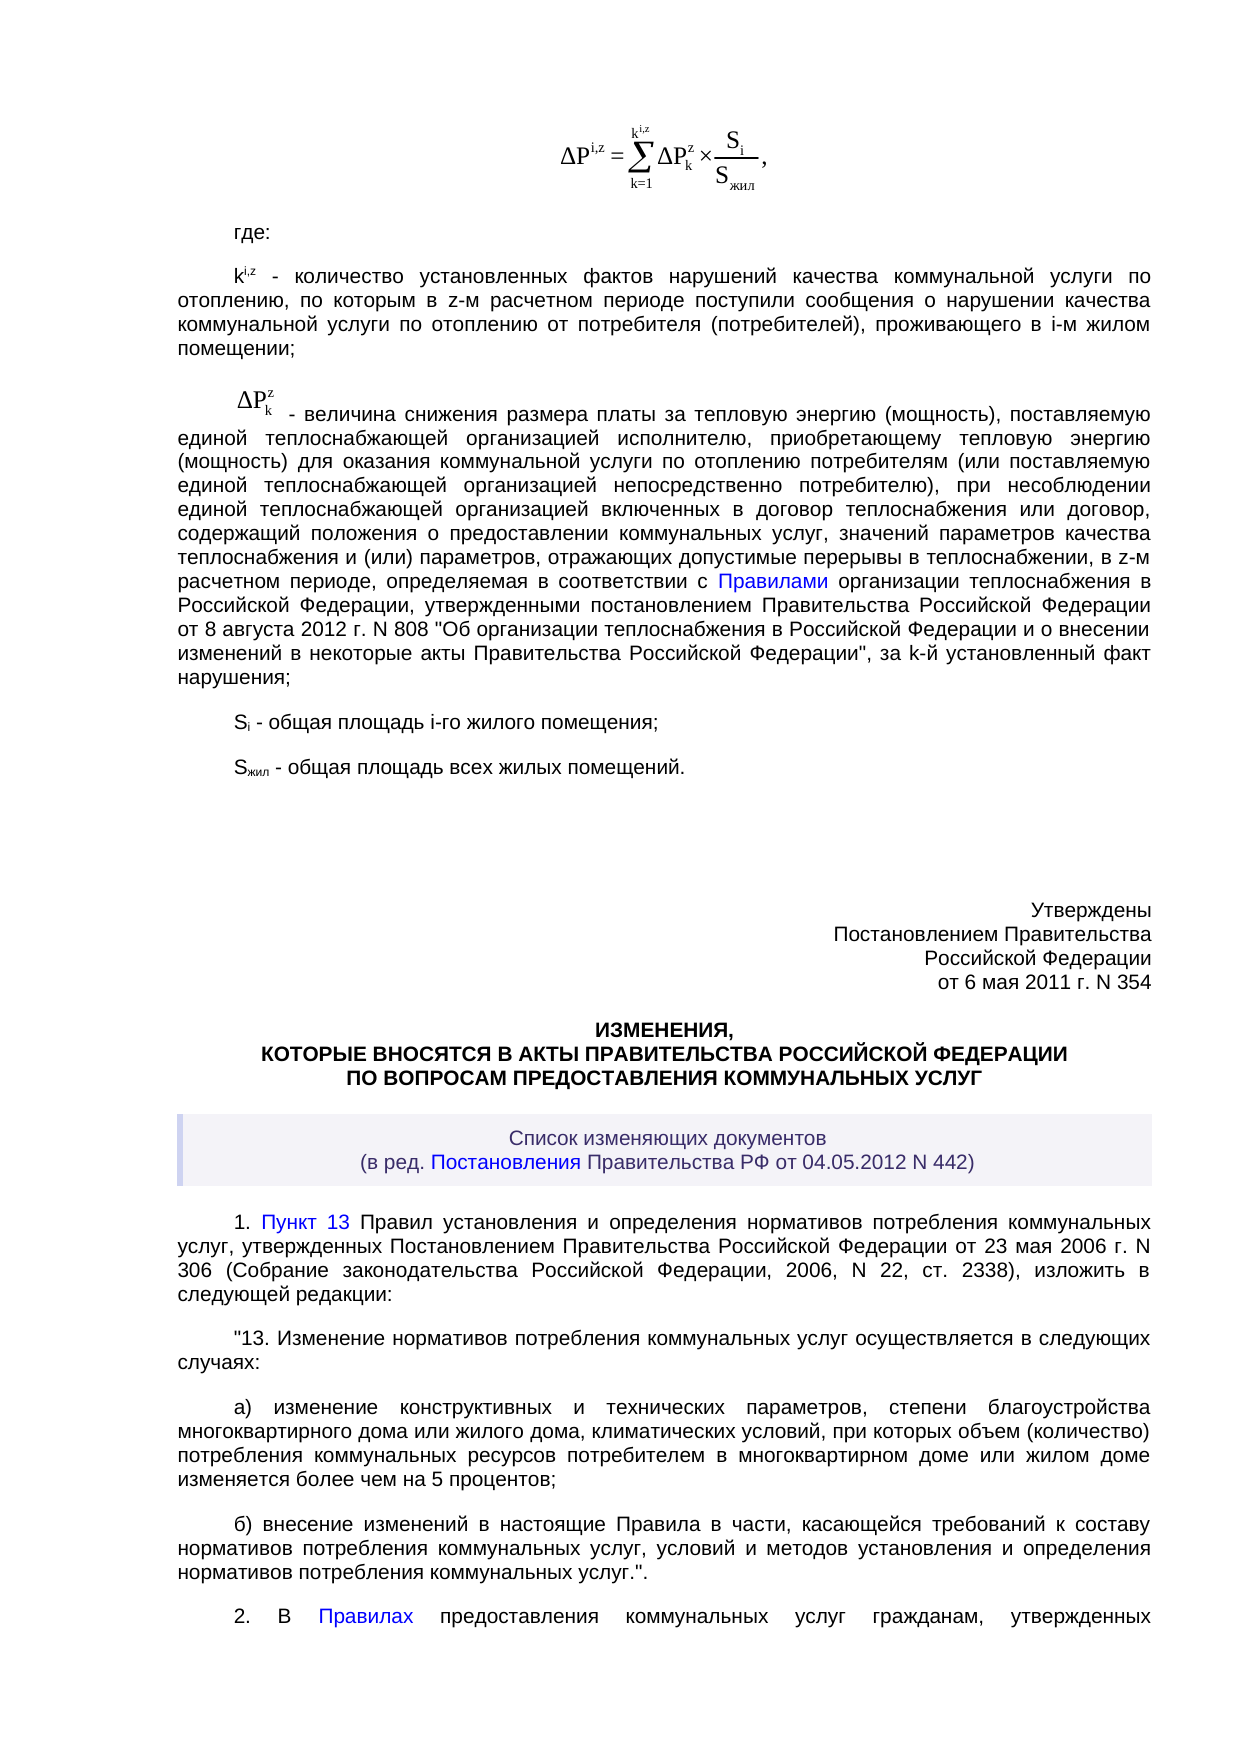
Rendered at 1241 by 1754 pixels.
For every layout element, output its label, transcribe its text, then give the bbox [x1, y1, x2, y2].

title ПО ВОПРОСАМ ПРЕДОСТАВЛЕНИЯ КОММУНАЛЬНЫХ УСЛУГ [177, 1066, 1152, 1090]
text 1. Пункт 13 Правил установления и определения нормативов потребления коммунальных услуг, утвержденных Постановлением Правительства Российской Федерации от 23 мая 2006 г. N 306 (Собрание законодательства Российской Федерации, 2006, N 22, ст. 2338), изложить в следующей редакции: [177, 1209, 1152, 1305]
text где: [177, 219, 1152, 243]
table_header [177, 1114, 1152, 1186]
text ki,z - количество установленных фактов нарушений качества коммунальной услуги по отоплению, по которым в z-м расчетном периоде поступили сообщения о нарушении качества коммунальной услуги по отоплению от потребителя (потребителей), проживающего в i-м жилом помещении; [177, 264, 1152, 360]
text Si - общая площадь i-го жилого помещения; [177, 710, 1152, 734]
text Утверждены [177, 898, 1152, 922]
text "13. Изменение нормативов потребления коммунальных услуг осуществляется в следующих случаях: [177, 1326, 1152, 1374]
title ИЗМЕНЕНИЯ, [177, 1018, 1152, 1042]
text - величина снижения размера платы за тепловую энергию (мощность), поставляемую единой теплоснабжающей организацией исполнителю, приобретающему тепловую энергию (мощность) для оказания коммунальной услуги по отоплению потребителям (или поставляемую единой теплоснабжающей организацией непосредственно потребителю), при несоблюдении единой теплоснабжающей организацией включенных в договор теплоснабжения или договор, содержащий положения о предоставлении коммунальных услуг, значений параметров качества теплоснабжения и (или) параметров, отражающих допустимые перерывы в теплоснабжении, в z-м расчетном периоде, определяемая в соответствии с Правилами организации теплоснабжения в Российской Федерации, утвержденными постановлением Правительства Российской Федерации от 8 августа 2012 г. N 808 "Об организации теплоснабжения в Российской Федерации и о внесении изменений в некоторые акты Правительства Российской Федерации", за k-й установленный факт нарушения; [177, 381, 1152, 689]
title КОТОРЫЕ ВНОСЯТСЯ В АКТЫ ПРАВИТЕЛЬСТВА РОССИЙСКОЙ ФЕДЕРАЦИИ [177, 1042, 1152, 1066]
text а) изменение конструктивных и технических параметров, степени благоустройства многоквартирного дома или жилого дома, климатических условий, при которых объем (количество) потребления коммунальных ресурсов потребителем в многоквартирном доме или жилом доме изменяется более чем на 5 процентов; [177, 1395, 1152, 1491]
text Sжил - общая площадь всех жилых помещений. [177, 754, 1152, 778]
text от 6 мая 2011 г. N 354 [177, 970, 1152, 994]
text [177, 1604, 1152, 1628]
text б) внесение изменений в настоящие Правила в части, касающейся требований к составу нормативов потребления коммунальных услуг, условий и методов установления и определения нормативов потребления коммунальных услуг.". [177, 1512, 1152, 1583]
text Постановлением Правительства [177, 922, 1152, 946]
text Российской Федерации [177, 946, 1152, 970]
